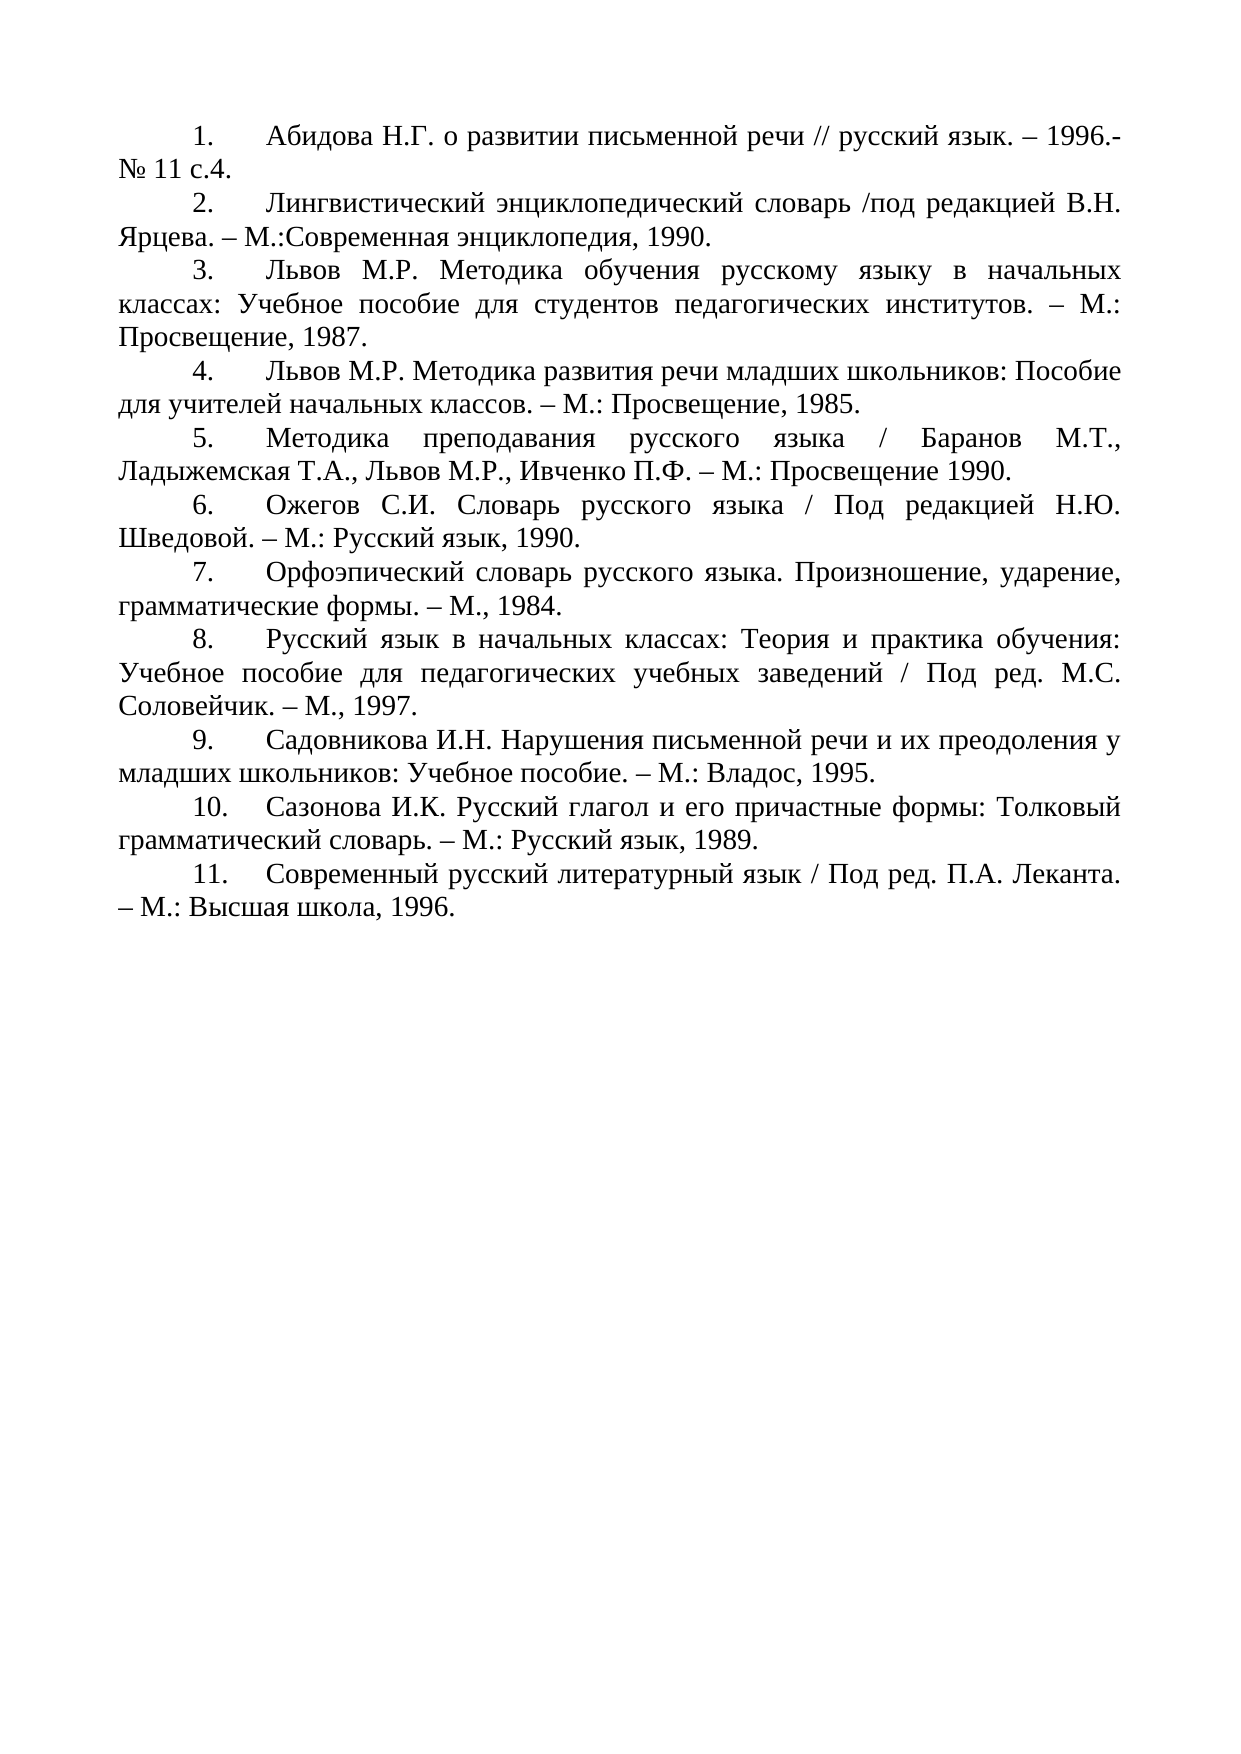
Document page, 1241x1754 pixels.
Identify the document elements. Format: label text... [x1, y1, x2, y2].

list Ожегов С.И. Словарь русского языка / Под редакцией Н.Ю. Шведовой. – М.: Русский язык, 1990. [118, 487, 1122, 554]
list Абидова Н.Г. о развитии письменной речи // русский язык. – 1996.- № 11 с.4. [118, 118, 1122, 185]
list Лингвистический энциклопедический словарь /под редакцией В.Н. Ярцева. – М.:Современная энциклопедия, 1990. [118, 185, 1122, 252]
list Садовникова И.Н. Нарушения письменной речи и их преодоления у младших школьников: Учебное пособие. – М.: Владос, 1995. [118, 722, 1122, 789]
list Львов М.Р. Методика развития речи младших школьников: Пособие для учителей начальных классов. – М.: Просвещение, 1985. [118, 353, 1122, 420]
list Методика преподавания русского языка / Баранов М.Т., Ладыжемская Т.А., Львов М.Р., Ивченко П.Ф. – М.: Просвещение 1990. [118, 420, 1122, 487]
list Русский язык в начальных классах: Теория и практика обучения: Учебное пособие для педагогических учебных заведений / Под ред. М.С. Соловейчик. – М., 1997. [118, 621, 1122, 722]
list Сазонова И.К. Русский глагол и его причастные формы: Толковый грамматический словарь. – М.: Русский язык, 1989. [118, 789, 1122, 856]
list Современный русский литературный язык / Под ред. П.А. Леканта. – М.: Высшая школа, 1996. [118, 856, 1122, 923]
list Орфоэпический словарь русского языка. Произношение, ударение, грамматические формы. – М., 1984. [118, 554, 1122, 621]
list Львов М.Р. Методика обучения русскому языку в начальных классах: Учебное пособие для студентов педагогических институтов. – М.: Просвещение, 1987. [118, 252, 1122, 353]
